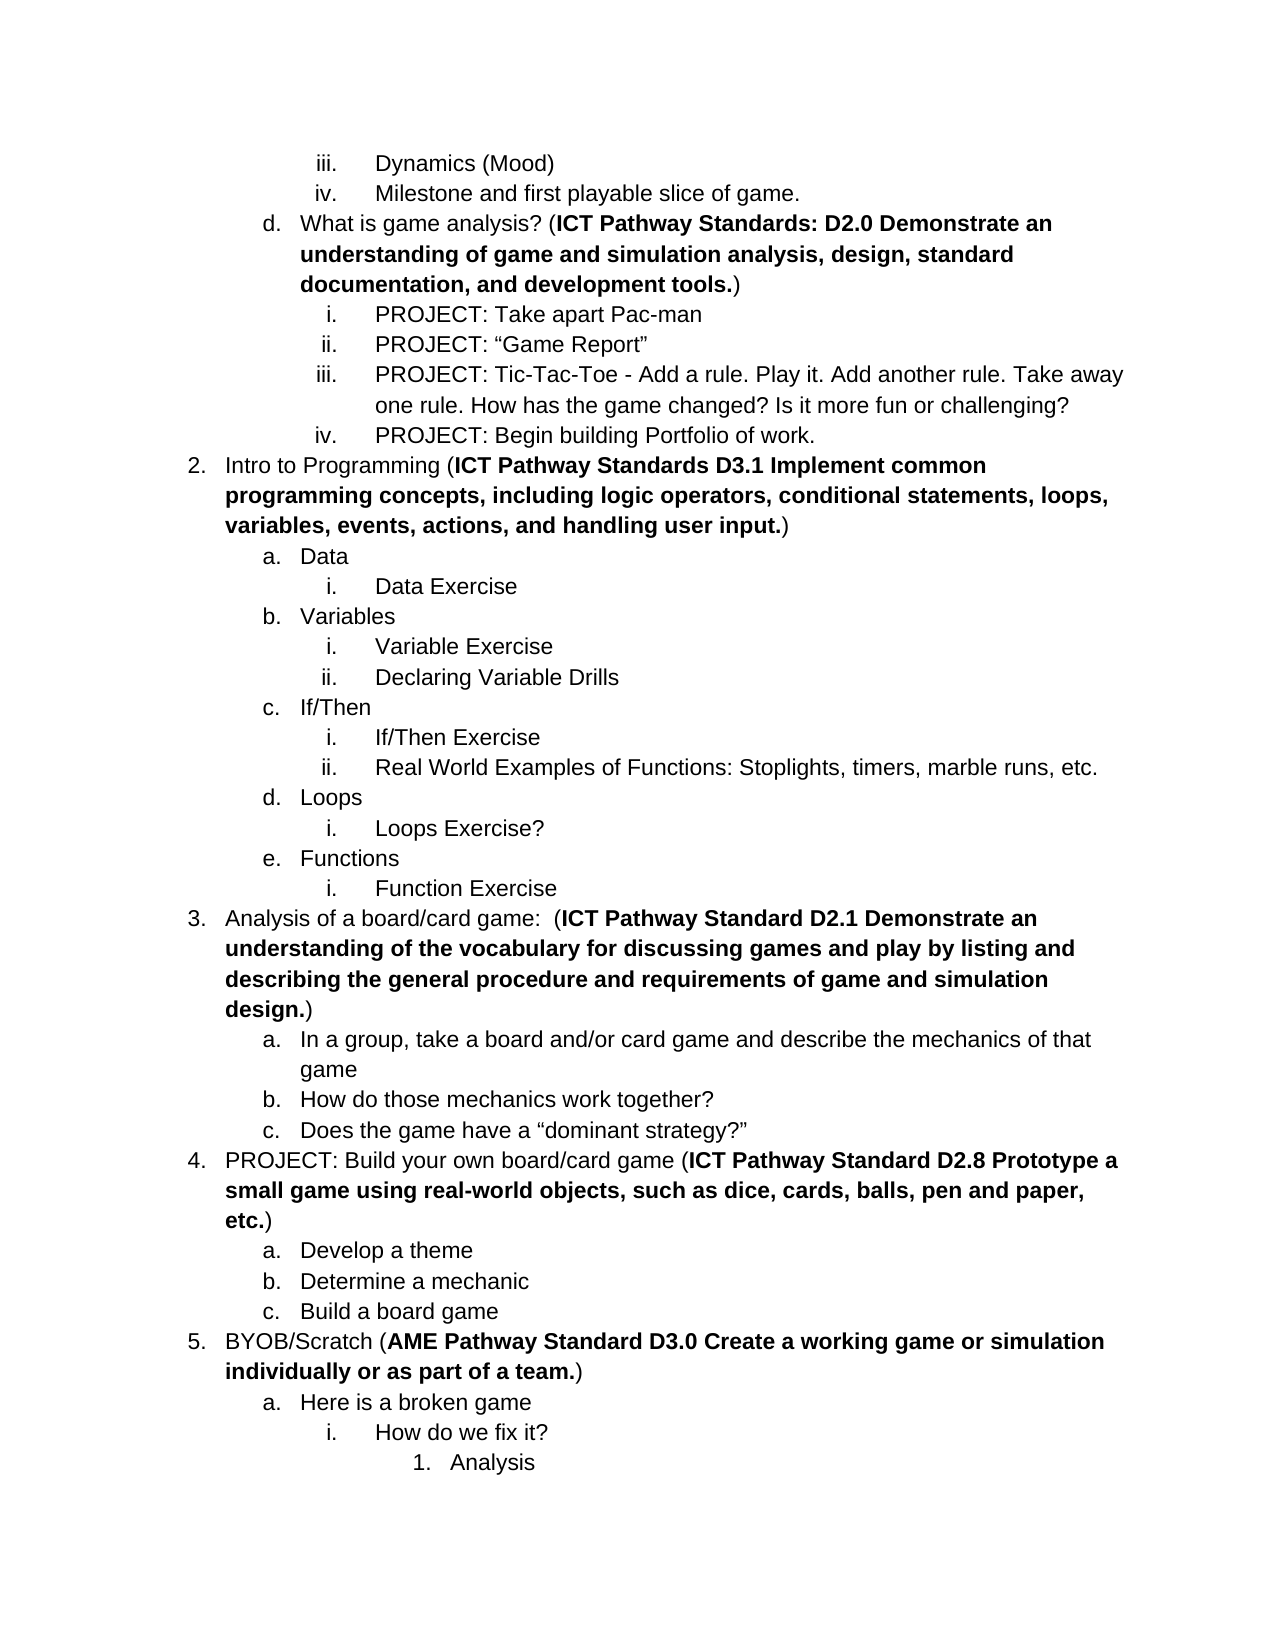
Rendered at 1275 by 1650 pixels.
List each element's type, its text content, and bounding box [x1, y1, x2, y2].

list BYOB/Scratch (AME Pathway Standard D3.0 Create a working game or simulation individually or as part of a team.) [187, 1328, 1125, 1385]
list Here is a broken game [262, 1388, 1125, 1415]
list Dynamics (Mood) [337, 150, 1125, 176]
list Intro to Programming (ICT Pathway Standards D3.1 Implement common programming concepts, including logic operators, conditional statements, loops, variables, events, actions, and handling user input.) [187, 452, 1125, 539]
list If/Then Exercise [337, 724, 1125, 750]
list Functions [262, 845, 1125, 871]
list Analysis of a board/card game: (ICT Pathway Standard D2.1 Demonstrate an understanding of the vocabulary for discussing games and play by listing and describing the general procedure and requirements of game and simulation design.) [187, 905, 1125, 1022]
list Function Exercise [337, 875, 1125, 901]
list PROJECT: Begin building Portfolio of work. [337, 422, 1125, 448]
list Loops Exercise? [337, 814, 1125, 841]
list Milestone and first playable slice of game. [337, 180, 1125, 207]
list Develop a theme [262, 1237, 1125, 1264]
list Variables [262, 603, 1125, 629]
list In a group, take a board and/or card game and describe the mechanics of that game [262, 1026, 1125, 1083]
list Data Exercise [337, 573, 1125, 599]
list Real World Examples of Functions: Stoplights, timers, marble runs, etc. [337, 754, 1125, 781]
list Loops [262, 784, 1125, 811]
list Does the game have a “dominant strategy?” [262, 1117, 1125, 1143]
list If/Then [262, 694, 1125, 720]
list PROJECT: Tic-Tac-Toe - Add a rule. Play it. Add another rule. Take away one rule. How has the game changed? Is it more fun or challenging? [337, 361, 1125, 418]
list Declaring Variable Drills [337, 663, 1125, 690]
list PROJECT: “Game Report” [337, 331, 1125, 358]
list How do we fix it? [337, 1419, 1125, 1445]
list Data [262, 543, 1125, 569]
list How do those mechanics work together? [262, 1086, 1125, 1113]
list PROJECT: Take apart Pac-man [337, 301, 1125, 327]
list Variable Exercise [337, 633, 1125, 660]
list PROJECT: Build your own board/card game (ICT Pathway Standard D2.8 Prototype a small game using real-world objects, such as dice, cards, balls, pen and paper, etc.) [187, 1147, 1125, 1234]
list Build a board game [262, 1298, 1125, 1324]
list Determine a mechanic [262, 1268, 1125, 1294]
list Analysis [412, 1449, 1125, 1475]
list What is game analysis? (ICT Pathway Standards: D2.0 Demonstrate an understanding of game and simulation analysis, design, standard documentation, and development tools.) [262, 210, 1125, 297]
